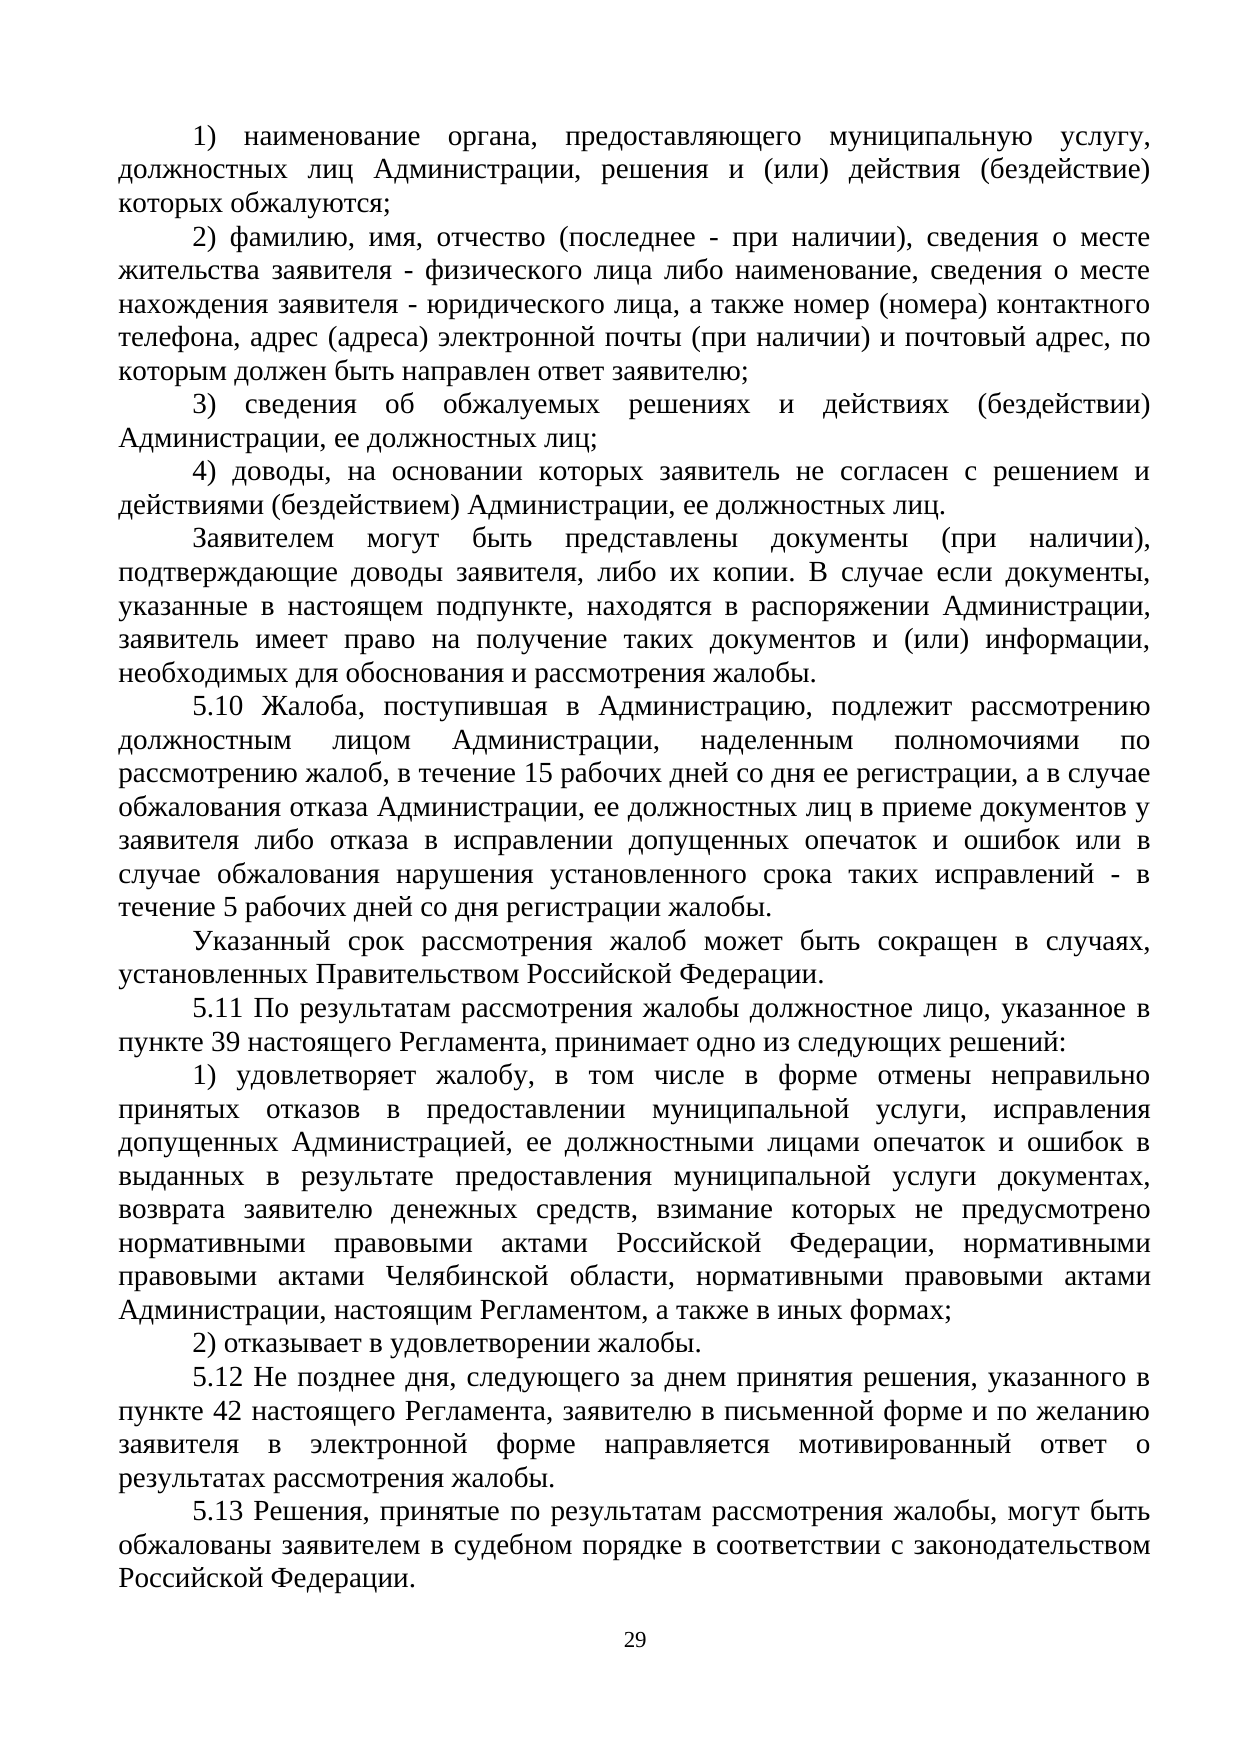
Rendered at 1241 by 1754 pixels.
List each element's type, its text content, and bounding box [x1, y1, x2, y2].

text 1) наименование органа, предоставляющего муниципальную услугу, должностных лиц Администрации, решения и (или) действия (бездействие) которых обжалуются; [118, 118, 1152, 219]
text 4) доводы, на основании которых заявитель не согласен с решением и действиями (бездействием) Администрации, ее должностных лиц. [118, 453, 1152, 521]
text 5.11 По результатам рассмотрения жалобы должностное лицо, указанное в пункте 39 настоящего Регламента, принимает одно из следующих решений: [118, 990, 1152, 1057]
text 5.10 Жалоба, поступившая в Администрацию, подлежит рассмотрению должностным лицом Администрации, наделенным полномочиями по рассмотрению жалоб, в течение 15 рабочих дней со дня ее регистрации, а в случае обжалования отказа Администрации, ее должностных лиц в приеме документов у заявителя либо отказа в исправлении допущенных опечаток и ошибок или в случае обжалования нарушения установленного срока таких исправлений - в течение 5 рабочих дней со дня регистрации жалобы. [118, 688, 1152, 923]
text 5.12 Не позднее дня, следующего за днем принятия решения, указанного в пункте 42 настоящего Регламента, заявителю в письменной форме и по желанию заявителя в электронной форме направляется мотивированный ответ о результатах рассмотрения жалобы. [118, 1359, 1152, 1493]
text 5.13 Решения, принятые по результатам рассмотрения жалобы, могут быть обжалованы заявителем в судебном порядке в соответствии с законодательством Российской Федерации. [118, 1493, 1152, 1594]
text Заявителем могут быть представлены документы (при наличии), подтверждающие доводы заявителя, либо их копии. В случае если документы, указанные в настоящем подпункте, находятся в распоряжении Администрации, заявитель имеет право на получение таких документов и (или) информации, необходимых для обоснования и рассмотрения жалобы. [118, 521, 1152, 688]
text 2) отказывает в удовлетворении жалобы. [118, 1326, 1152, 1359]
text 1) удовлетворяет жалобу, в том числе в форме отмены неправильно принятых отказов в предоставлении муниципальной услуги, исправления допущенных Администрацией, ее должностными лицами опечаток и ошибок в выданных в результате предоставления муниципальной услуги документах, возврата заявителю денежных средств, взимание которых не предусмотрено нормативными правовыми актами Российской Федерации, нормативными правовыми актами Челябинской области, нормативными правовыми актами Администрации, настоящим Регламентом, а также в иных формах; [118, 1057, 1152, 1326]
text Указанный срок рассмотрения жалоб может быть сокращен в случаях, установленных Правительством Российской Федерации. [118, 923, 1152, 990]
text 2) фамилию, имя, отчество (последнее - при наличии), сведения о месте жительства заявителя - физического лица либо наименование, сведения о месте нахождения заявителя - юридического лица, а также номер (номера) контактного телефона, адрес (адреса) электронной почты (при наличии) и почтовый адрес, по которым должен быть направлен ответ заявителю; [118, 219, 1152, 386]
text 3) сведения об обжалуемых решениях и действиях (бездействии) Администрации, ее должностных лиц; [118, 386, 1152, 453]
